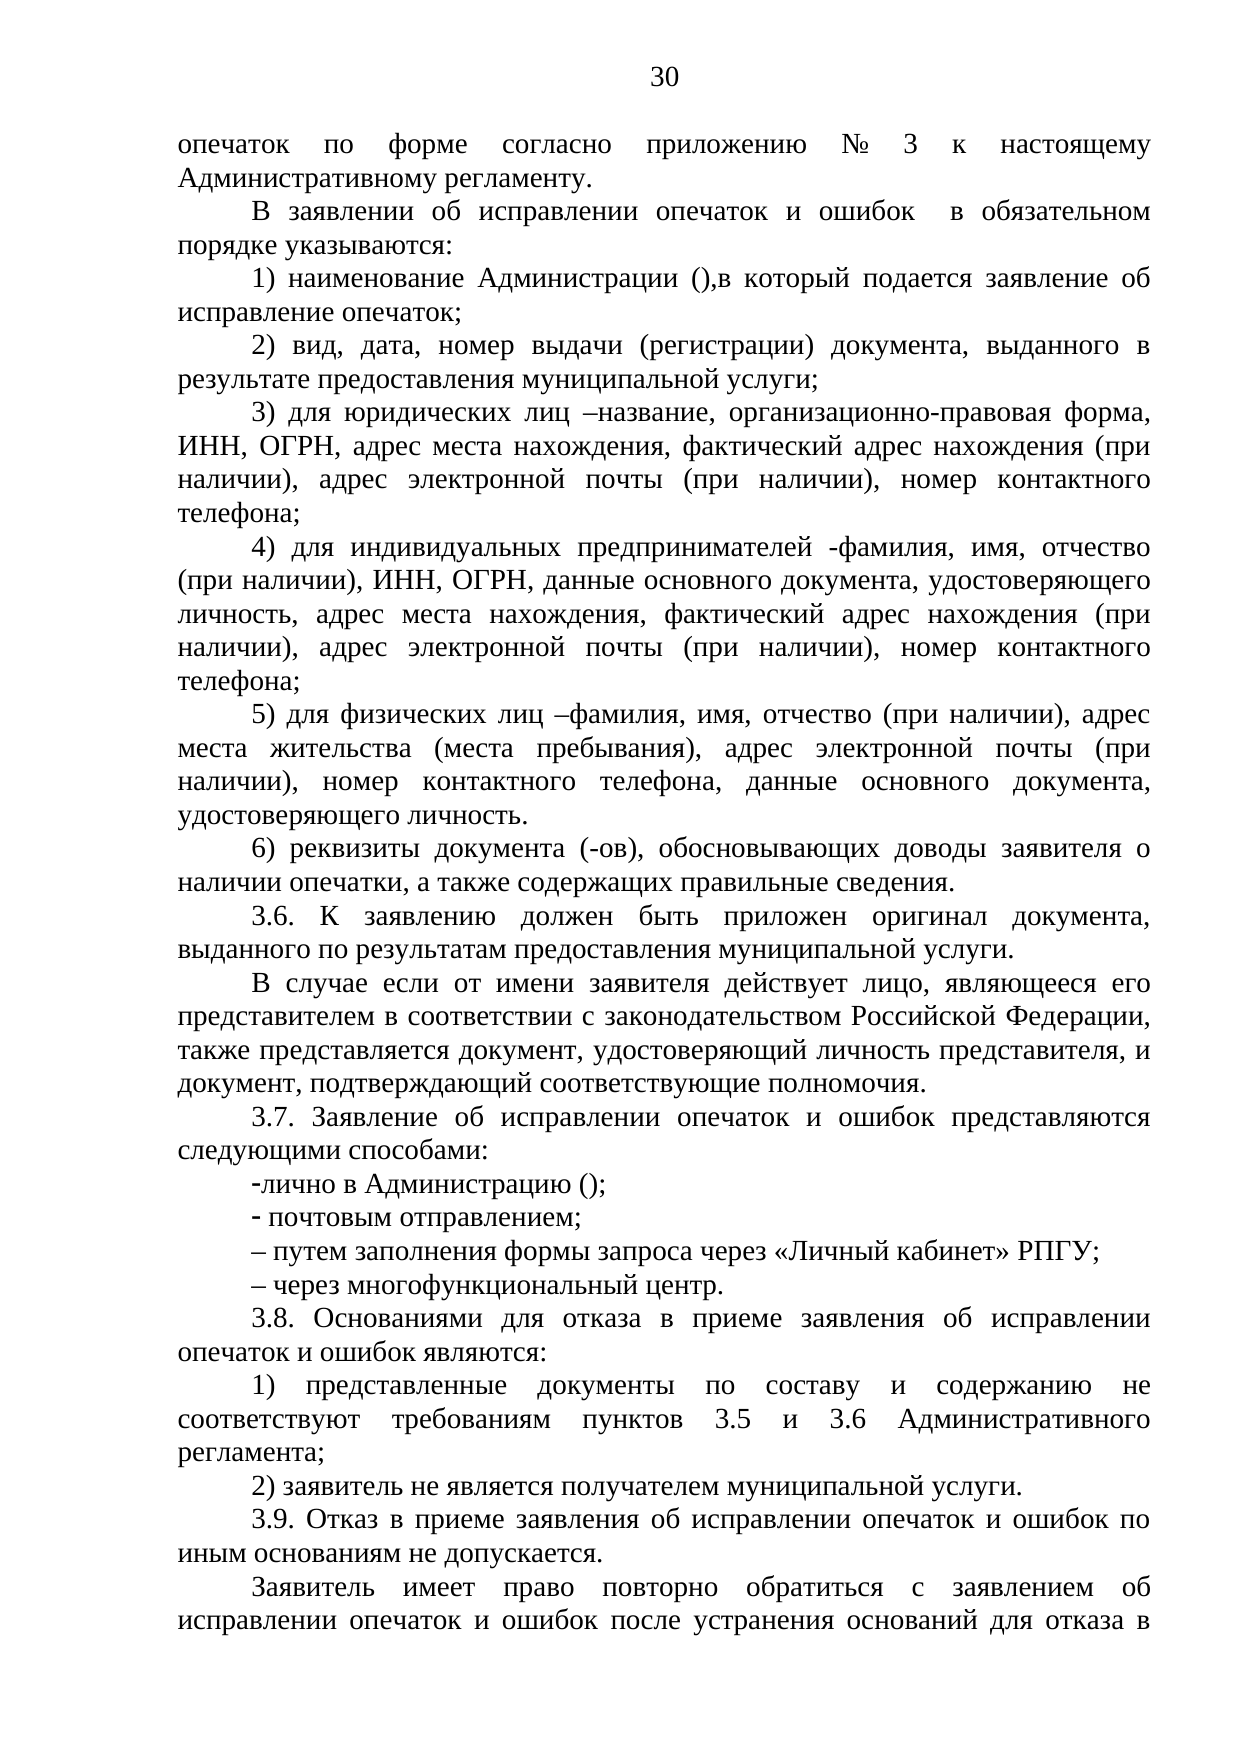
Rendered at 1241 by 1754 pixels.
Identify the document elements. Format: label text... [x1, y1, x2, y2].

text В заявлении об исправлении опечаток и ошибок в обязательном порядке указываются: [177, 193, 1152, 260]
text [177, 126, 1152, 193]
text 6) реквизиты документа (-ов), обосновывающих доводы заявителя о наличии опечатки, а также содержащих правильные сведения. [177, 831, 1152, 898]
text 3.8. Основаниями для отказа в приеме заявления об исправлении опечаток и ошибок являются: [177, 1300, 1152, 1367]
text 4) для индивидуальных предпринимателей -фамилия, имя, отчество (при наличии), ИНН, ОГРН, данные основного документа, удостоверяющего личность, адрес места нахождения, фактический адрес нахождения (при наличии), адрес электронной почты (при наличии), номер контактного телефона; [177, 529, 1152, 696]
text – путем заполнения формы запроса через «Личный кабинет» РПГУ; [177, 1233, 1152, 1267]
text 1) представленные документы по составу и содержанию не соответствуют требованиям пунктов 3.5 и 3.6 Административного регламента; [177, 1367, 1152, 1468]
text 5) для физических лиц –фамилия, имя, отчество (при наличии), адрес места жительства (места пребывания), адрес электронной почты (при наличии), номер контактного телефона, данные основного документа, удостоверяющего личность. [177, 696, 1152, 831]
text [177, 1569, 1152, 1636]
text – через многофункциональный центр. [177, 1267, 1152, 1300]
text 1) наименование Администрации (),в который подается заявление об исправление опечаток; [177, 260, 1152, 327]
text 3) для юридических лиц –название, организационно-правовая форма, ИНН, ОГРН, адрес места нахождения, фактический адрес нахождения (при наличии), адрес электронной почты (при наличии), номер контактного телефона; [177, 394, 1152, 529]
text 2) вид, дата, номер выдачи (регистрации) документа, выданного в результате предоставления муниципальной услуги; [177, 327, 1152, 394]
text лично в Администрацию (); [177, 1166, 1152, 1199]
text 3.9. Отказ в приеме заявления об исправлении опечаток и ошибок по иным основаниям не допускается. [177, 1502, 1152, 1569]
text 3.6. К заявлению должен быть приложен оригинал документа, выданного по результатам предоставления муниципальной услуги. [177, 898, 1152, 965]
text В случае если от имени заявителя действует лицо, являющееся его представителем в соответствии с законодательством Российской Федерации, также представляется документ, удостоверяющий личность представителя, и документ, подтверждающий соответствующие полномочия. [177, 965, 1152, 1099]
text 3.7. Заявление об исправлении опечаток и ошибок представляются следующими способами: [177, 1099, 1152, 1166]
text почтовым отправлением; [177, 1199, 1152, 1233]
text 2) заявитель не является получателем муниципальной услуги. [177, 1468, 1152, 1502]
